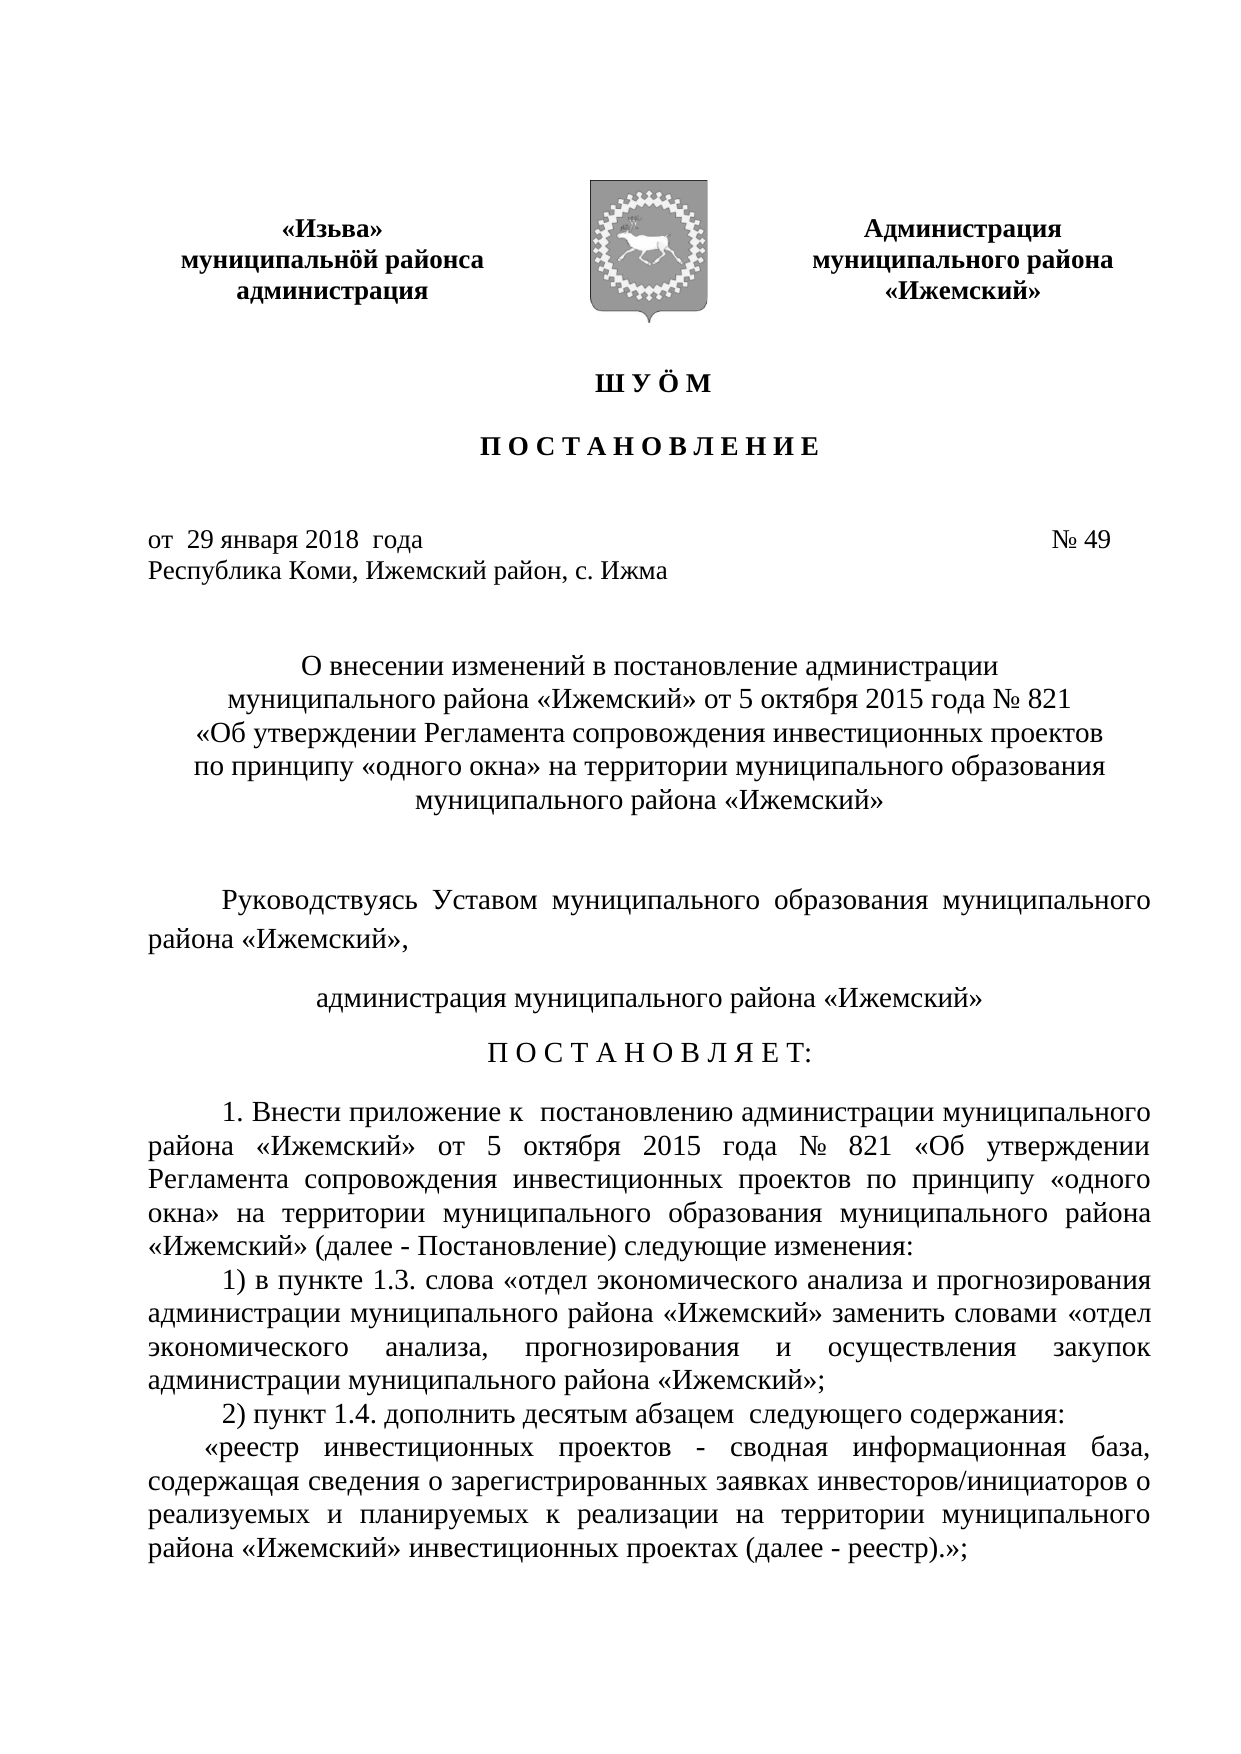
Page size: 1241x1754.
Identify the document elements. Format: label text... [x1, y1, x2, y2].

text «Об утверждении Регламента сопровождения инвестиционных проектов [148, 715, 1151, 748]
text Республика Коми, Ижемский район, с. Ижма [148, 554, 1151, 585]
text П О С Т А Н О В Л Е Н И Е [148, 430, 1151, 461]
table_header [532, 181, 766, 336]
text от 29 января 2018 года № 49 [148, 523, 1151, 554]
text О внесении изменений в постановление администрации [148, 648, 1151, 681]
text Руководствуясь Уставом муниципального образования муниципального района «Ижемский», [148, 882, 1151, 954]
table_header «Изьва» муниципальнöй районса администрация [133, 181, 532, 336]
text администрация муниципального района «Ижемский» [148, 980, 1151, 1014]
picture [590, 180, 708, 323]
text муниципального района «Ижемский» от 5 октября 2015 года № 821 [148, 681, 1151, 715]
table_header Администрация муниципального района «Ижемский» [766, 181, 1160, 336]
text Ш У Ö М [148, 367, 1151, 398]
text 1) в пункте 1.3. слова «отдел экономического анализа и прогнозирования администрации муниципального района «Ижемский» заменить словами «отдел экономического анализа, прогнозирования и осуществления закупок администрации муниципального района «Ижемский»; [148, 1262, 1151, 1396]
text 1. Внести приложение к постановлению администрации муниципального района «Ижемский» от 5 октября 2015 года № 821 «Об утверждении Регламента сопровождения инвестиционных проектов по принципу «одного окна» на территории муниципального образования муниципального района «Ижемский» (далее - Постановление) следующие изменения: [148, 1094, 1151, 1262]
text «реестр инвестиционных проектов - сводная информационная база, содержащая сведения о зарегистрированных заявках инвесторов/инициаторов о реализуемых и планируемых к реализации на территории муниципального района «Ижемский» инвестиционных проектах (далее - реестр).»; [148, 1429, 1151, 1564]
text по принципу «одного окна» на территории муниципального образования [148, 748, 1151, 782]
text 2) пункт 1.4. дополнить десятым абзацем следующего содержания: [148, 1396, 1151, 1429]
text П О С Т А Н О В Л Я Е Т: [148, 1035, 1151, 1068]
text муниципального района «Ижемский» [148, 782, 1151, 815]
